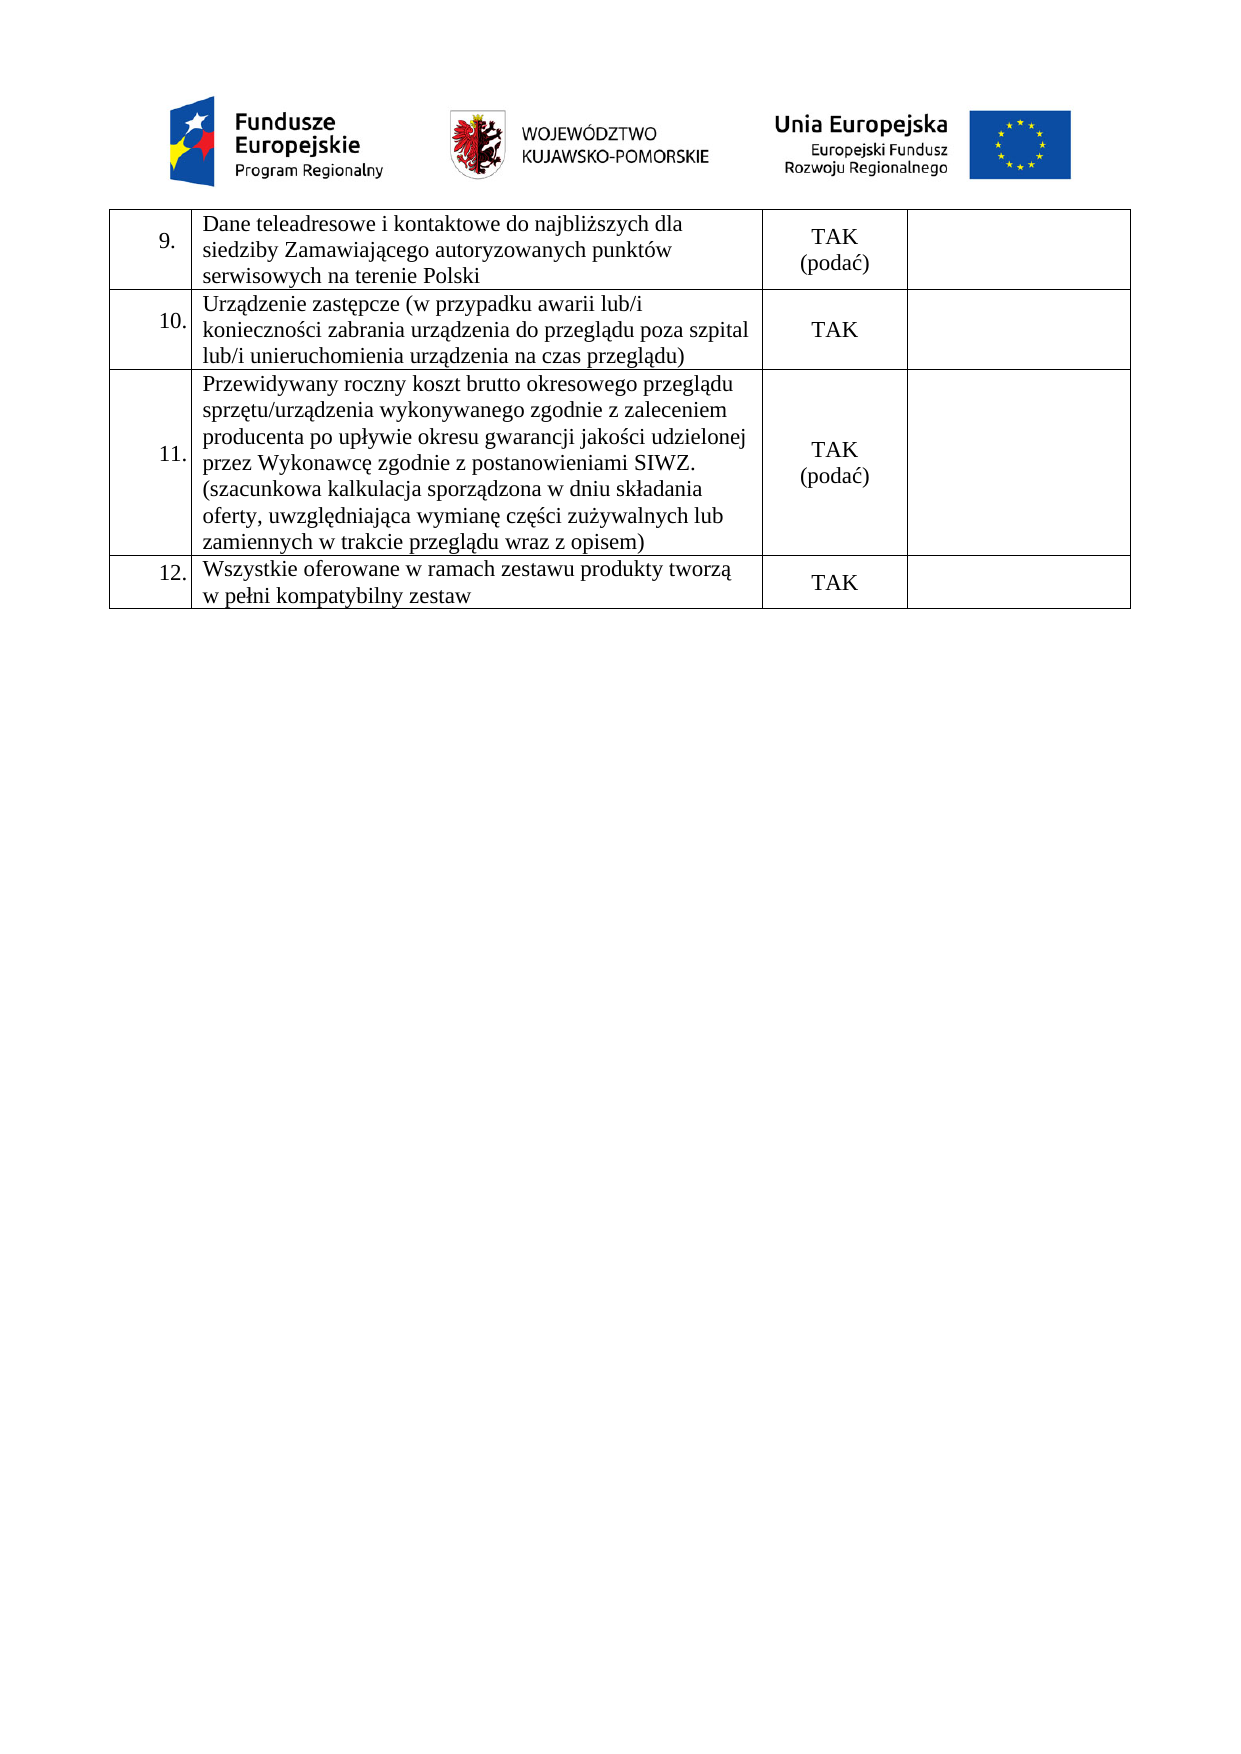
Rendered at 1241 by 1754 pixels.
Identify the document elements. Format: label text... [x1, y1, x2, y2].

table_cell TAK (podać) [763, 210, 907, 289]
table_cell [908, 370, 1130, 554]
table_cell [908, 210, 1130, 289]
table_cell [110, 370, 191, 554]
table_cell Wszystkie oferowane w ramach zestawu produkty tworzą w pełni kompatybilny zestaw [192, 556, 762, 608]
table_cell Dane teleadresowe i kontaktowe do najbliższych dla siedziby Zamawiającego autoryzowanych punktów serwisowych na terenie Polski [192, 210, 762, 289]
table_cell TAK (podać) [763, 370, 907, 554]
table_cell Urządzenie zastępcze (w przypadku awarii lub/i konieczności zabrania urządzenia do przeglądu poza szpital lub/i unieruchomienia urządzenia na czas przeglądu) [192, 290, 762, 369]
table_cell Przewidywany roczny koszt brutto okresowego przeglądu sprzętu/urządzenia wykonywanego zgodnie z zaleceniem producenta po upływie okresu gwarancji jakości udzielonej przez Wykonawcę zgodnie z postanowieniami SIWZ. (szacunkowa kalkulacja sporządzona w dniu składania oferty, uwzględniająca wymianę części zużywalnych lub zamiennych w trakcie przeglądu wraz z opisem) [192, 370, 762, 554]
table_cell TAK [763, 290, 907, 369]
table_cell [908, 290, 1130, 369]
table_cell [110, 556, 191, 608]
picture [147, 73, 1093, 209]
table_cell [110, 210, 191, 289]
table_cell TAK [763, 556, 907, 608]
table_cell [110, 290, 191, 369]
table_cell [908, 556, 1130, 608]
